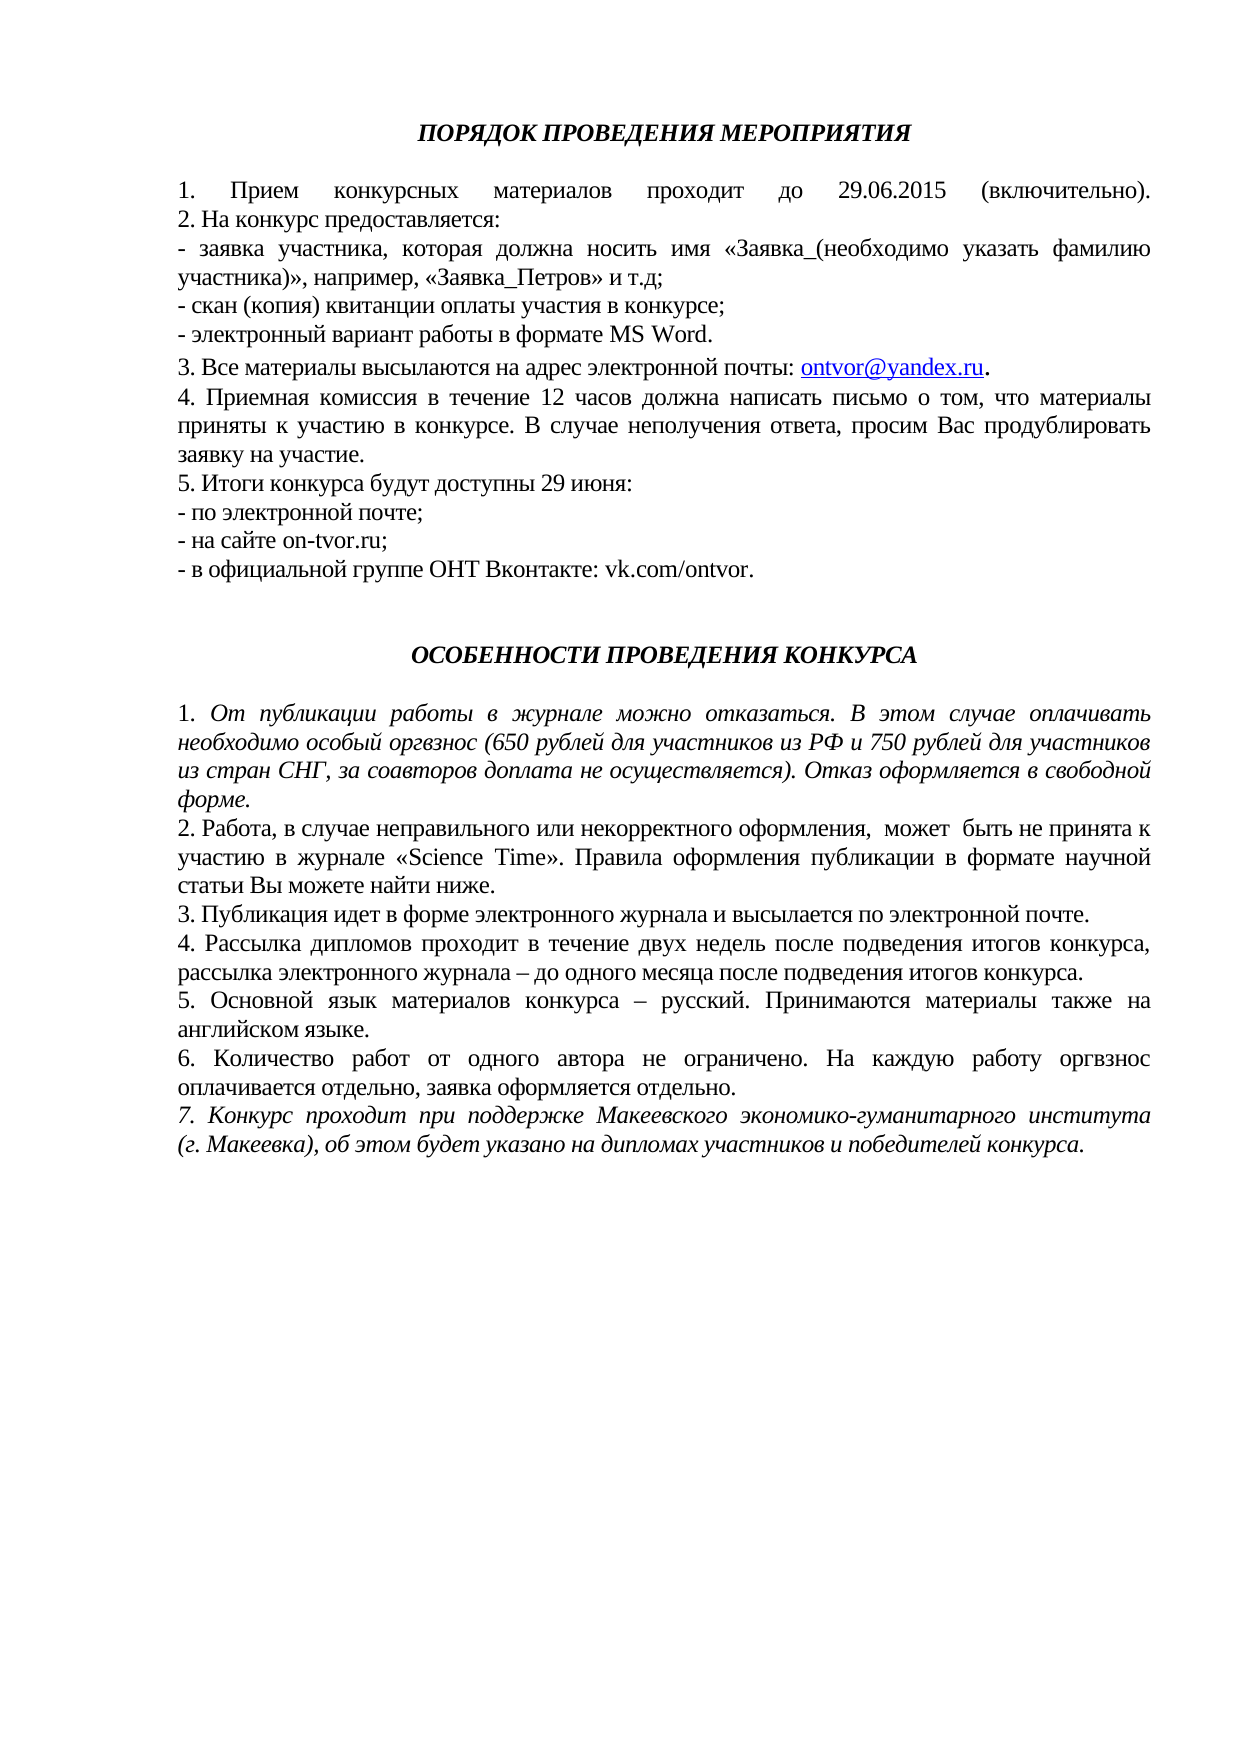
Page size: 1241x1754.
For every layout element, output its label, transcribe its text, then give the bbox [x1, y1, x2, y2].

text - в официальной группе ОНТ Вконтакте: vk.com/ontvor. [177, 554, 1152, 583]
text 5. Итоги конкурса будут доступны 29 июня: [177, 468, 1152, 497]
text 3. Все материалы высылаются на адрес электронной почты: ontvor@yandex.ru. [177, 348, 1152, 382]
text - скан (копия) квитанции оплаты участия в конкурсе; [177, 291, 1152, 319]
text ОСОБЕННОСТИ ПРОВЕДЕНИЯ КОНКУРСА [177, 640, 1152, 669]
text 5. Основной язык материалов конкурса – русский. Принимаются материалы также на английском языке. [177, 985, 1152, 1043]
text - электронный вариант работы в формате MS Word. [177, 319, 1152, 348]
text 4. Рассылка дипломов проходит в течение двух недель после подведения итогов конкурса, рассылка электронного журнала – до одного месяца после подведения итогов конкурса. [177, 928, 1152, 985]
text ПОРЯДОК ПРОВЕДЕНИЯ МЕРОПРИЯТИЯ [177, 118, 1152, 147]
text - заявка участника, которая должна носить имя «Заявка_(необходимо указать фамилию участника)», например, «Заявка_Петров» и т.д; [177, 233, 1152, 291]
text 2. Работа, в случае неправильного или некорректного оформления, может быть не принята к участию в журнале «Science Time». Правила оформления публикации в формате научной статьи Вы можете найти ниже. [177, 813, 1152, 899]
text 6. Количество работ от одного автора не ограничено. На каждую работу оргвзнос оплачивается отдельно, заявка оформляется отдельно. [177, 1043, 1152, 1100]
text 7. Конкурс проходит при поддержке Макеевского экономико-гуманитарного института (г. Макеевка), об этом будет указано на дипломах участников и победителей конкурса. [177, 1100, 1152, 1158]
text 1. Прием конкурсных материалов проходит до 29.06.2015 (включительно). 2. На конкурс предоставляется: [177, 176, 1152, 233]
text - по электронной почте; [177, 497, 1152, 525]
text 3. Публикация идет в форме электронного журнала и высылается по электронной почте. [177, 899, 1152, 928]
text 1. От публикации работы в журнале можно отказаться. В этом случае оплачивать необходимо особый оргвзнос (650 рублей для участников из РФ и 750 рублей для участников из стран СНГ, за соавторов доплата не осуществляется). Отказ оформляется в свободной форме. [177, 698, 1152, 813]
text 4. Приемная комиссия в течение 12 часов должна написать письмо о том, что материалы приняты к участию в конкурсе. В случае неполучения ответа, просим Вас продублировать заявку на участие. [177, 382, 1152, 468]
text - на сайте on-tvor.ru; [177, 525, 1152, 554]
